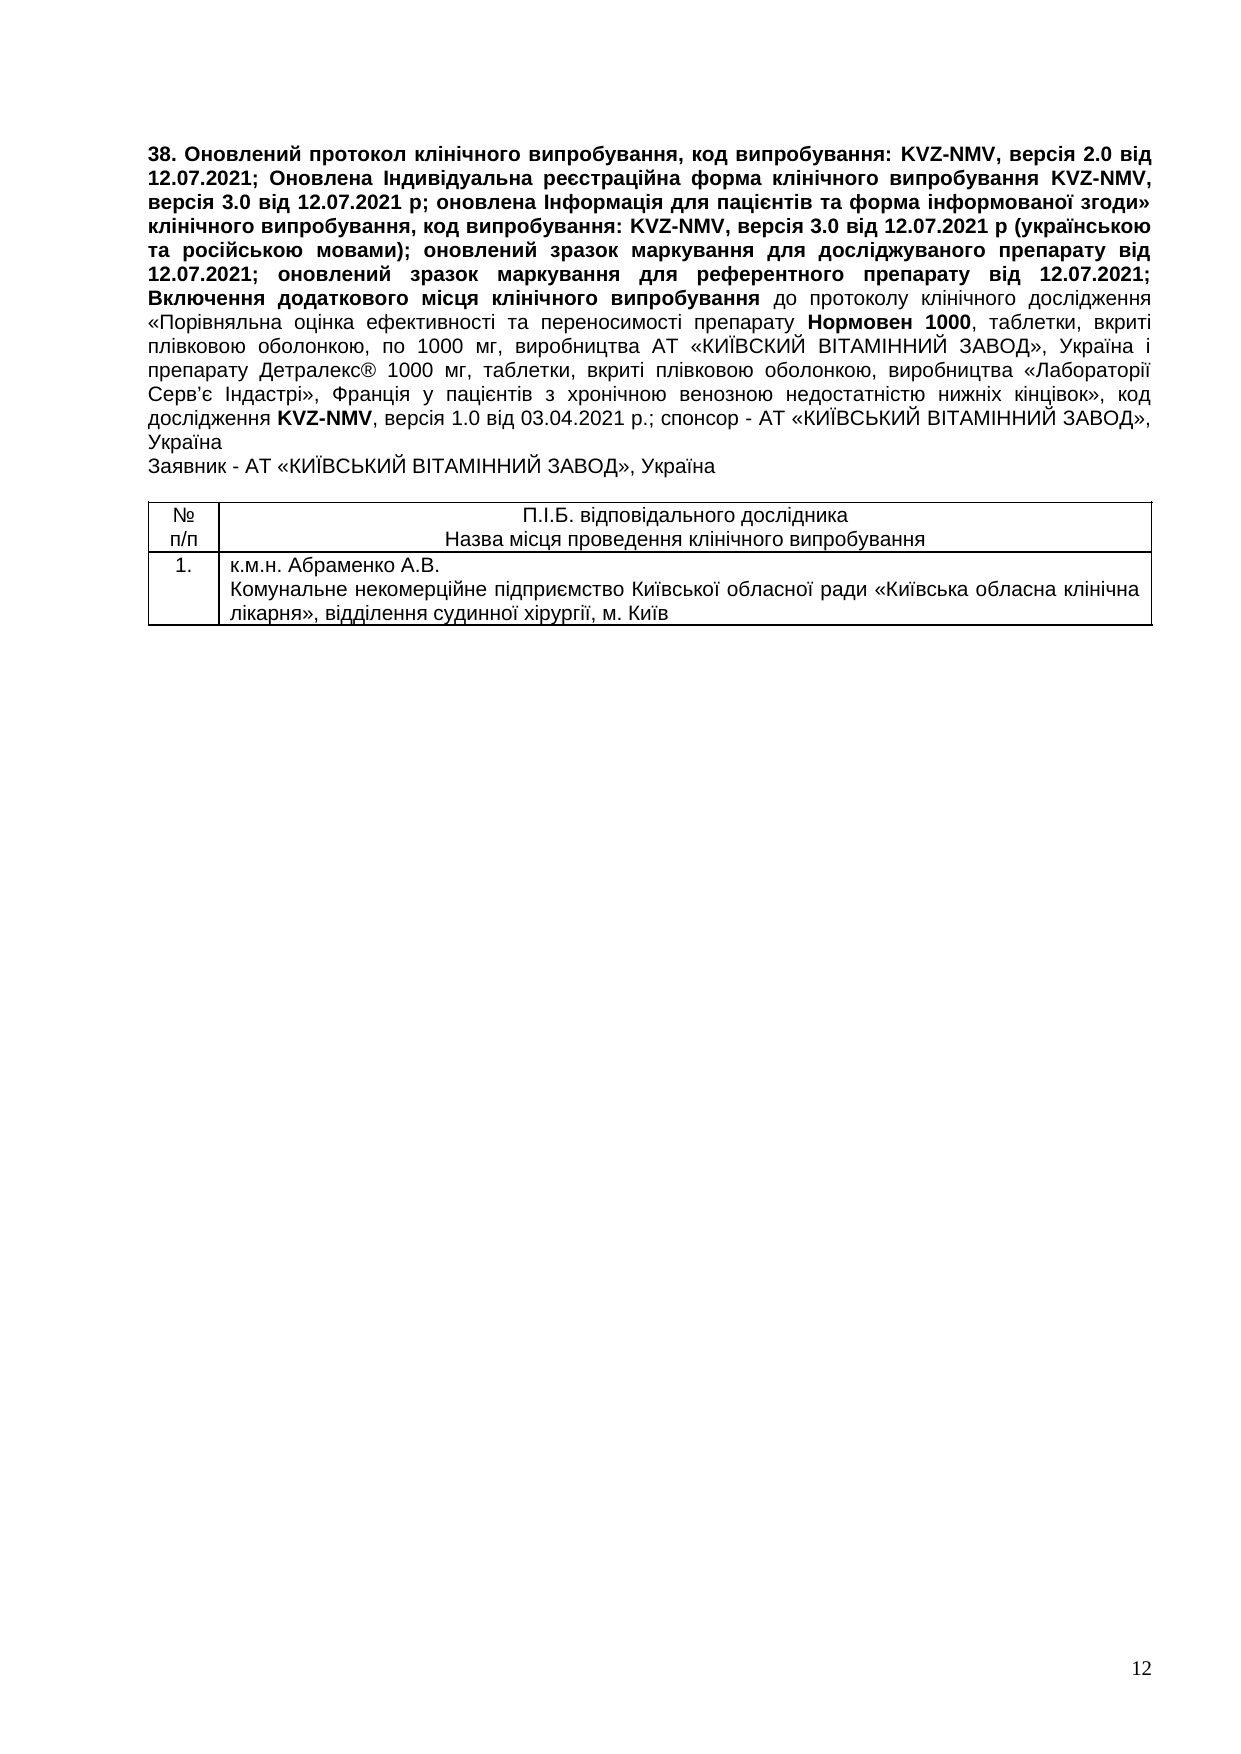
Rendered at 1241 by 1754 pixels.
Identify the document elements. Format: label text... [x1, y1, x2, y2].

text Заявник - АТ «КИЇВСЬКИЙ ВІТАМІННИЙ ЗАВОД», Україна [148, 453, 1152, 477]
text 38. Оновлений протокол клінічного випробування, код випробування: KVZ-NMV, версія 2.0 від 12.07.2021; Оновлена Індивідуальна реєстраційна форма клінічного випробування KVZ-NMV, версія 3.0 від 12.07.2021 р; оновлена Інформація для пацієнтів та форма інформованої згоди» клінічного випробування, код випробування: KVZ-NMV, версія 3.0 від 12.07.2021 р (українською та російською мовами); оновлений зразок маркування для досліджуваного препарату від 12.07.2021; оновлений зразок маркування для референтного препарату від 12.07.2021; Включення додаткового місця клінічного випробування до протоколу клінічного дослідження «Порівняльна оцінка ефективності та переносимості препарату Нормовен 1000, таблетки, вкриті плівковою оболонкою, по 1000 мг, виробництва АТ «КИЇВСКИЙ ВІТАМІННИЙ ЗАВОД», Україна і препарату Детралекс® 1000 мг, таблетки, вкриті плівковою оболонкою, виробництва «Лабораторії Серв’є Індастрі», Франція у пацієнтів з хронічною венозною недостатністю нижніх кінцівок», код дослідження KVZ-NMV, версія 1.0 від 03.04.2021 р.; спонсор - АТ «КИЇВСЬКИЙ ВІТАМІННИЙ ЗАВОД», Україна [148, 142, 1152, 453]
table_cell 1. [149, 553, 218, 624]
table_header П.І.Б. відповідального дослідника Назва місця проведення клінічного випробування [220, 503, 1151, 551]
table_cell к.м.н. Абраменко А.В. Комунальне некомерційне підприємство Київської обласної ради «Київська обласна клінічна лікарня», відділення судинної хірургії, м. Київ [220, 553, 1151, 624]
table_header № п/п [149, 503, 218, 551]
